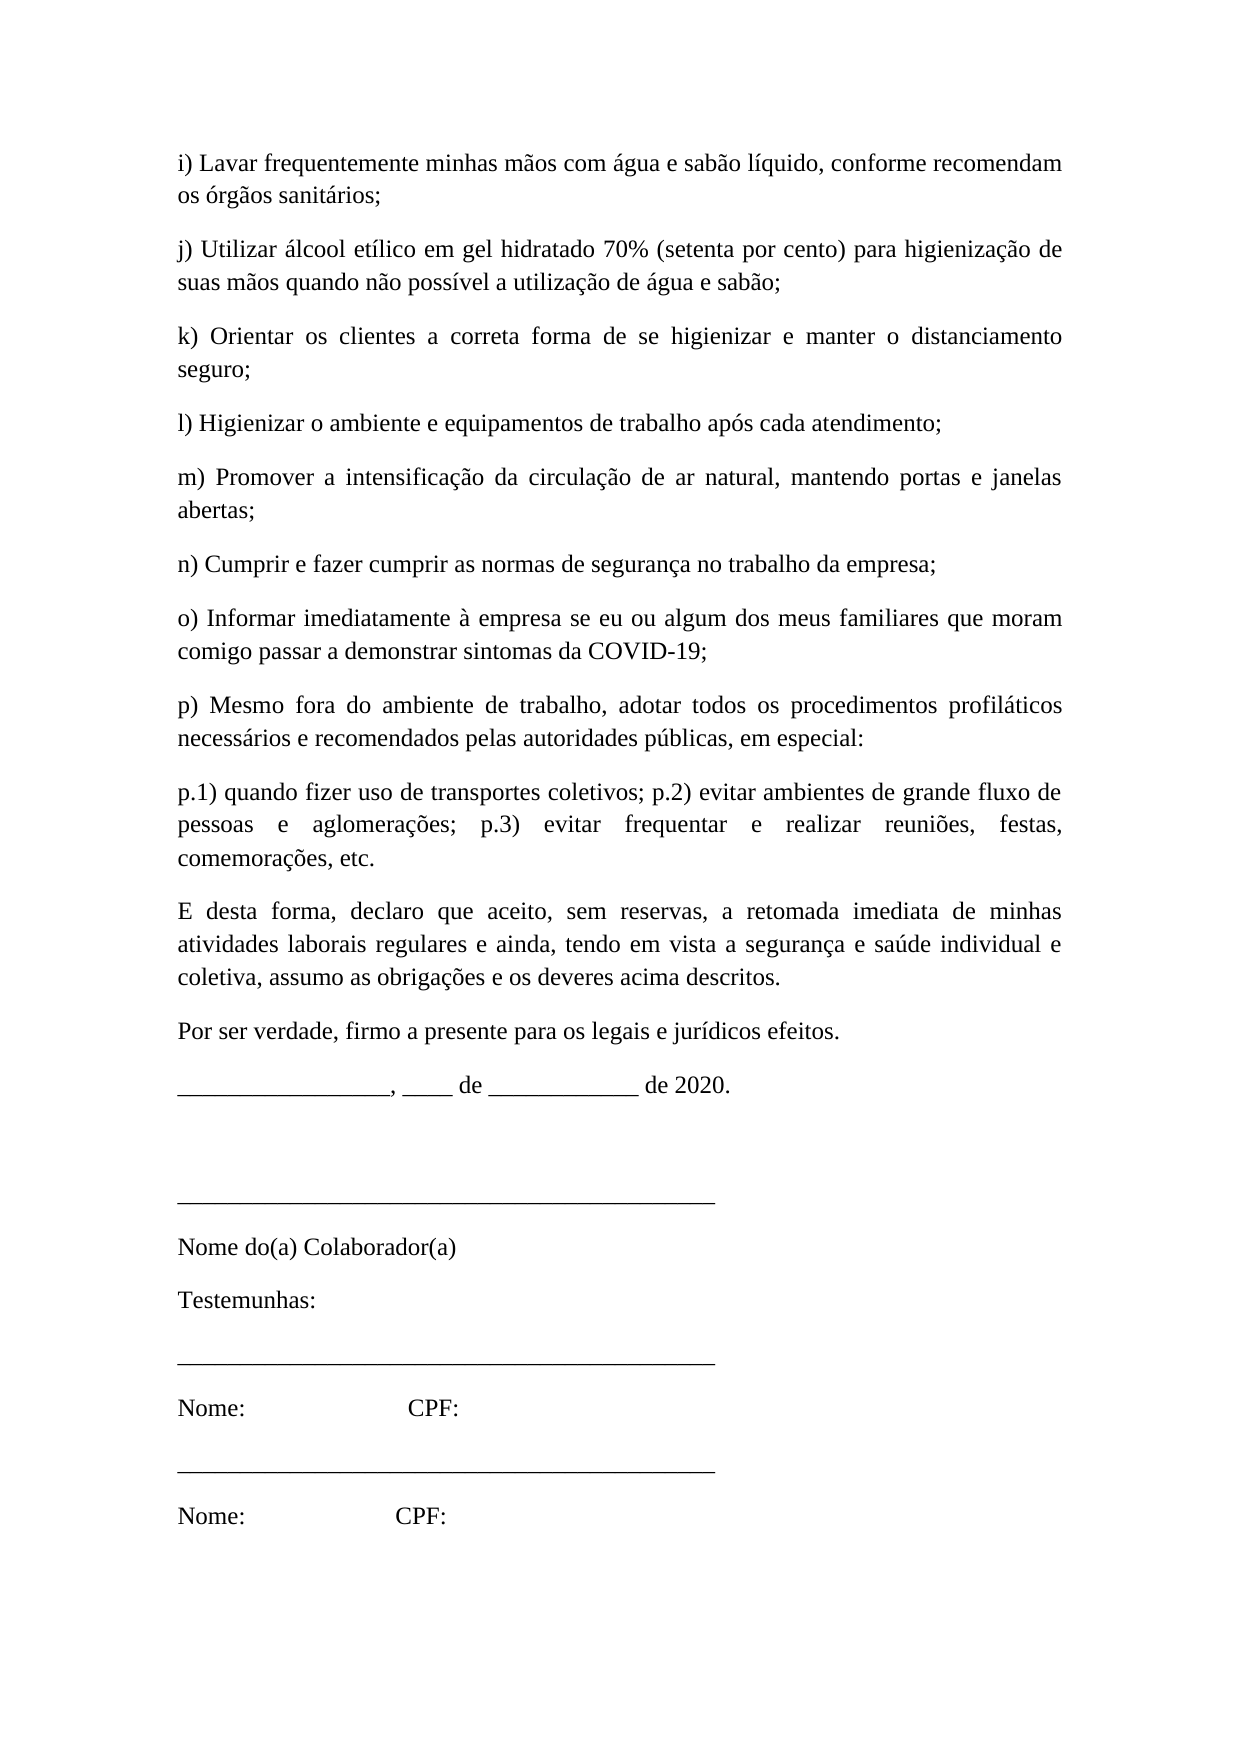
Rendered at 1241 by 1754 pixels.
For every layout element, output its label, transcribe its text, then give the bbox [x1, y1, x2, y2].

text _________________, ____ de ____________ de 2020. [177, 1070, 1063, 1099]
text i) Lavar frequentemente minhas mãos com água e sabão líquido, conforme recomendam os órgãos sanitários; [177, 148, 1063, 209]
text p.1) quando fizer uso de transportes coletivos; p.2) evitar ambientes de grande fluxo de pessoas e aglomerações; p.3) evitar frequentar e realizar reuniões, festas, comemorações, etc. [177, 777, 1063, 871]
text ___________________________________________ [177, 1178, 1063, 1207]
text ___________________________________________ [177, 1339, 1063, 1368]
text o) Informar imediatamente à empresa se eu ou algum dos meus familiares que moram comigo passar a demonstrar sintomas da COVID-19; [177, 603, 1063, 664]
text k) Orientar os clientes a correta forma de se higienizar e manter o distanciamento seguro; [177, 321, 1063, 383]
text p) Mesmo fora do ambiente de trabalho, adotar todos os procedimentos profiláticos necessários e recomendados pelas autoridades públicas, em especial: [177, 690, 1063, 751]
text m) Promover a intensificação da circulação de ar natural, mantendo portas e janelas abertas; [177, 462, 1063, 524]
text Nome do(a) Colaborador(a) [177, 1232, 1063, 1261]
text Por ser verdade, firmo a presente para os legais e jurídicos efeitos. [177, 1016, 1063, 1045]
text ___________________________________________ [177, 1447, 1063, 1476]
text l) Higienizar o ambiente e equipamentos de trabalho após cada atendimento; [177, 408, 1063, 437]
text E desta forma, declaro que aceito, sem reservas, a retomada imediata de minhas atividades laborais regulares e ainda, tendo em vista a segurança e saúde individual e coletiva, assumo as obrigações e os deveres acima descritos. [177, 896, 1063, 991]
text n) Cumprir e fazer cumprir as normas de segurança no trabalho da empresa; [177, 549, 1063, 578]
text j) Utilizar álcool etílico em gel hidratado 70% (setenta por cento) para higienização de suas mãos quando não possível a utilização de água e sabão; [177, 234, 1063, 296]
text Nome: CPF: [177, 1501, 1063, 1530]
text Nome: CPF: [177, 1393, 1063, 1422]
text Testemunhas: [177, 1286, 1063, 1314]
